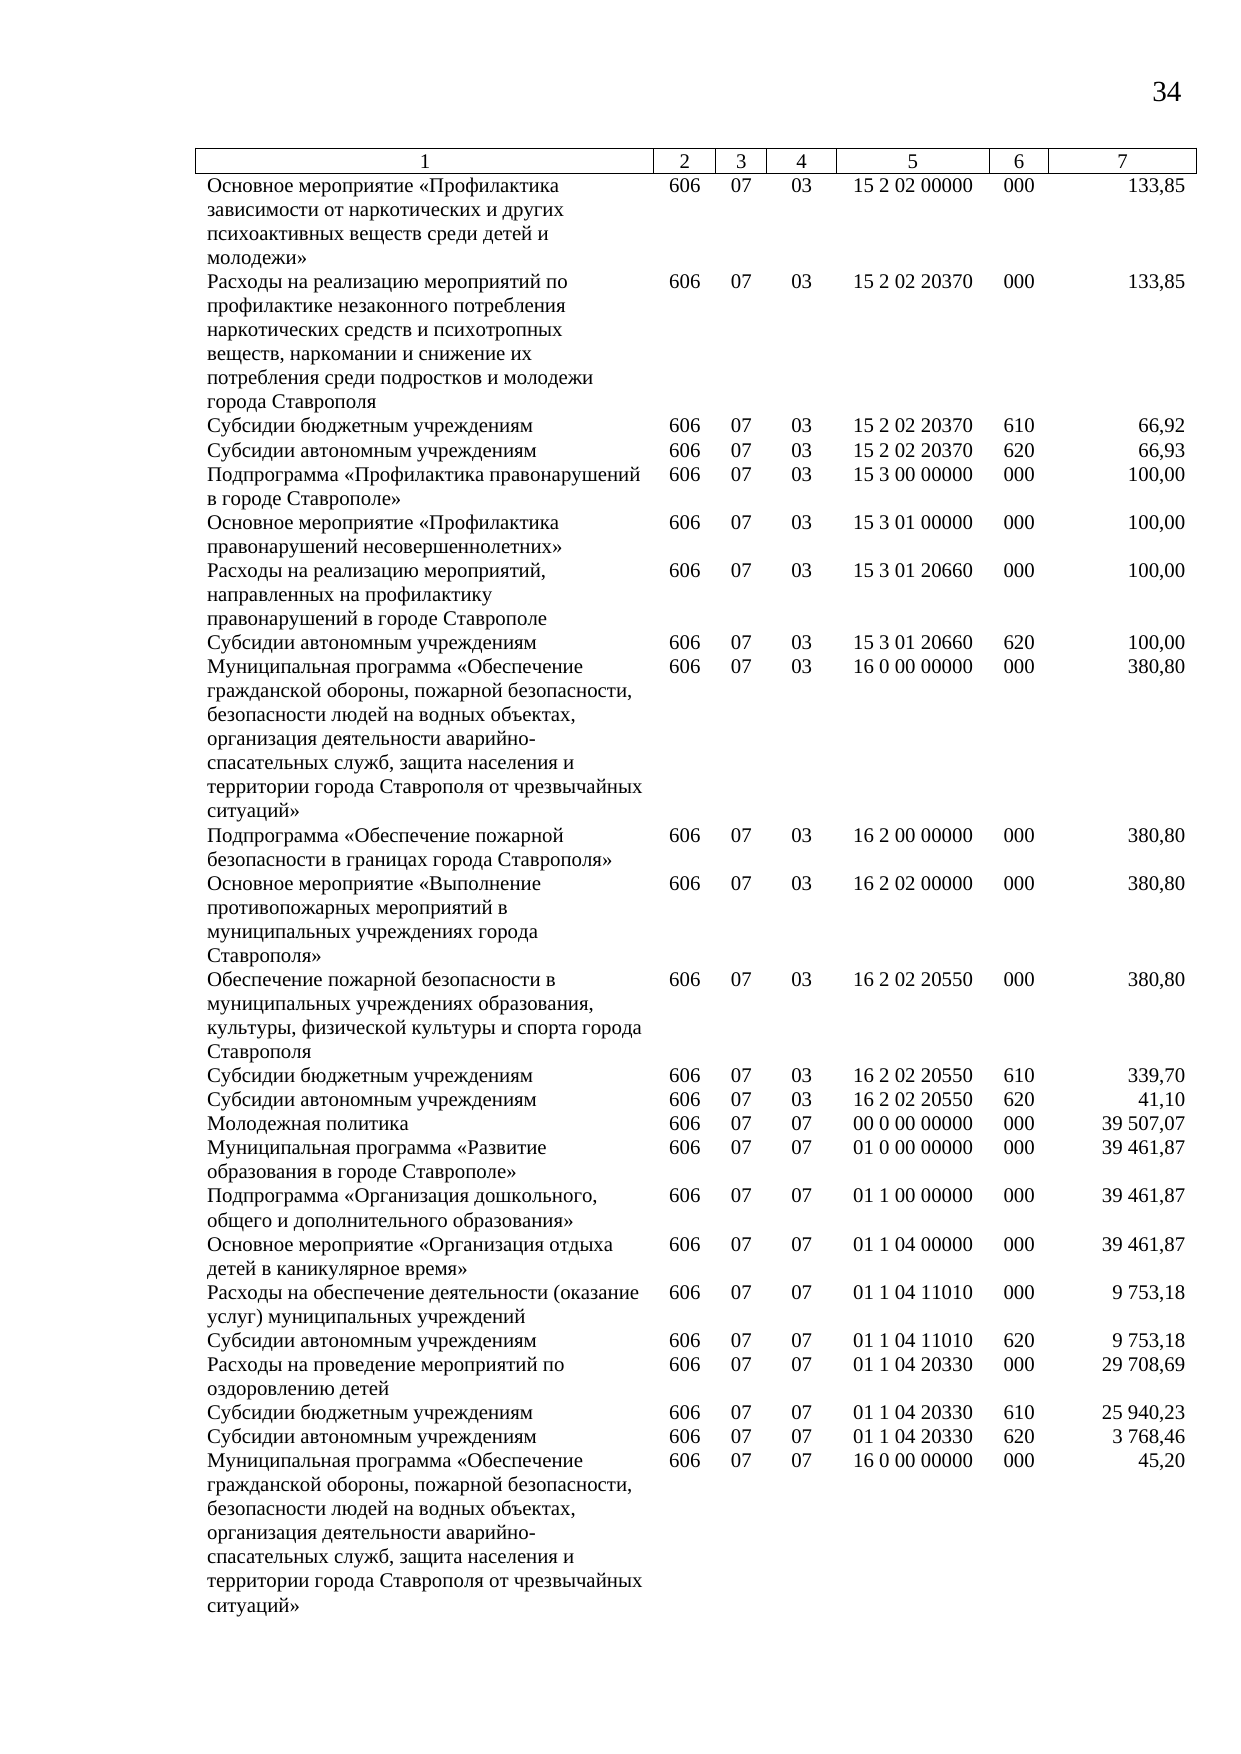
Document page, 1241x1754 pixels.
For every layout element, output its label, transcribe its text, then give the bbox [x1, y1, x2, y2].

table_header 3 [716, 149, 766, 173]
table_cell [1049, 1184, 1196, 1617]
table_header 4 [767, 149, 836, 173]
table_header 1 [196, 149, 653, 173]
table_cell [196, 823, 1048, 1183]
table_header 7 [1049, 149, 1196, 173]
table_header 5 [837, 149, 989, 173]
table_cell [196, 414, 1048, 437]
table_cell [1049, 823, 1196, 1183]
table_header 6 [990, 149, 1048, 173]
table_header 2 [654, 149, 715, 173]
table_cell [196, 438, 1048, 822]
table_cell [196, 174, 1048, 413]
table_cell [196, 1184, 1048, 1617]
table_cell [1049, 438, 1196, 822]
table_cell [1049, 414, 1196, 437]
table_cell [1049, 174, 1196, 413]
